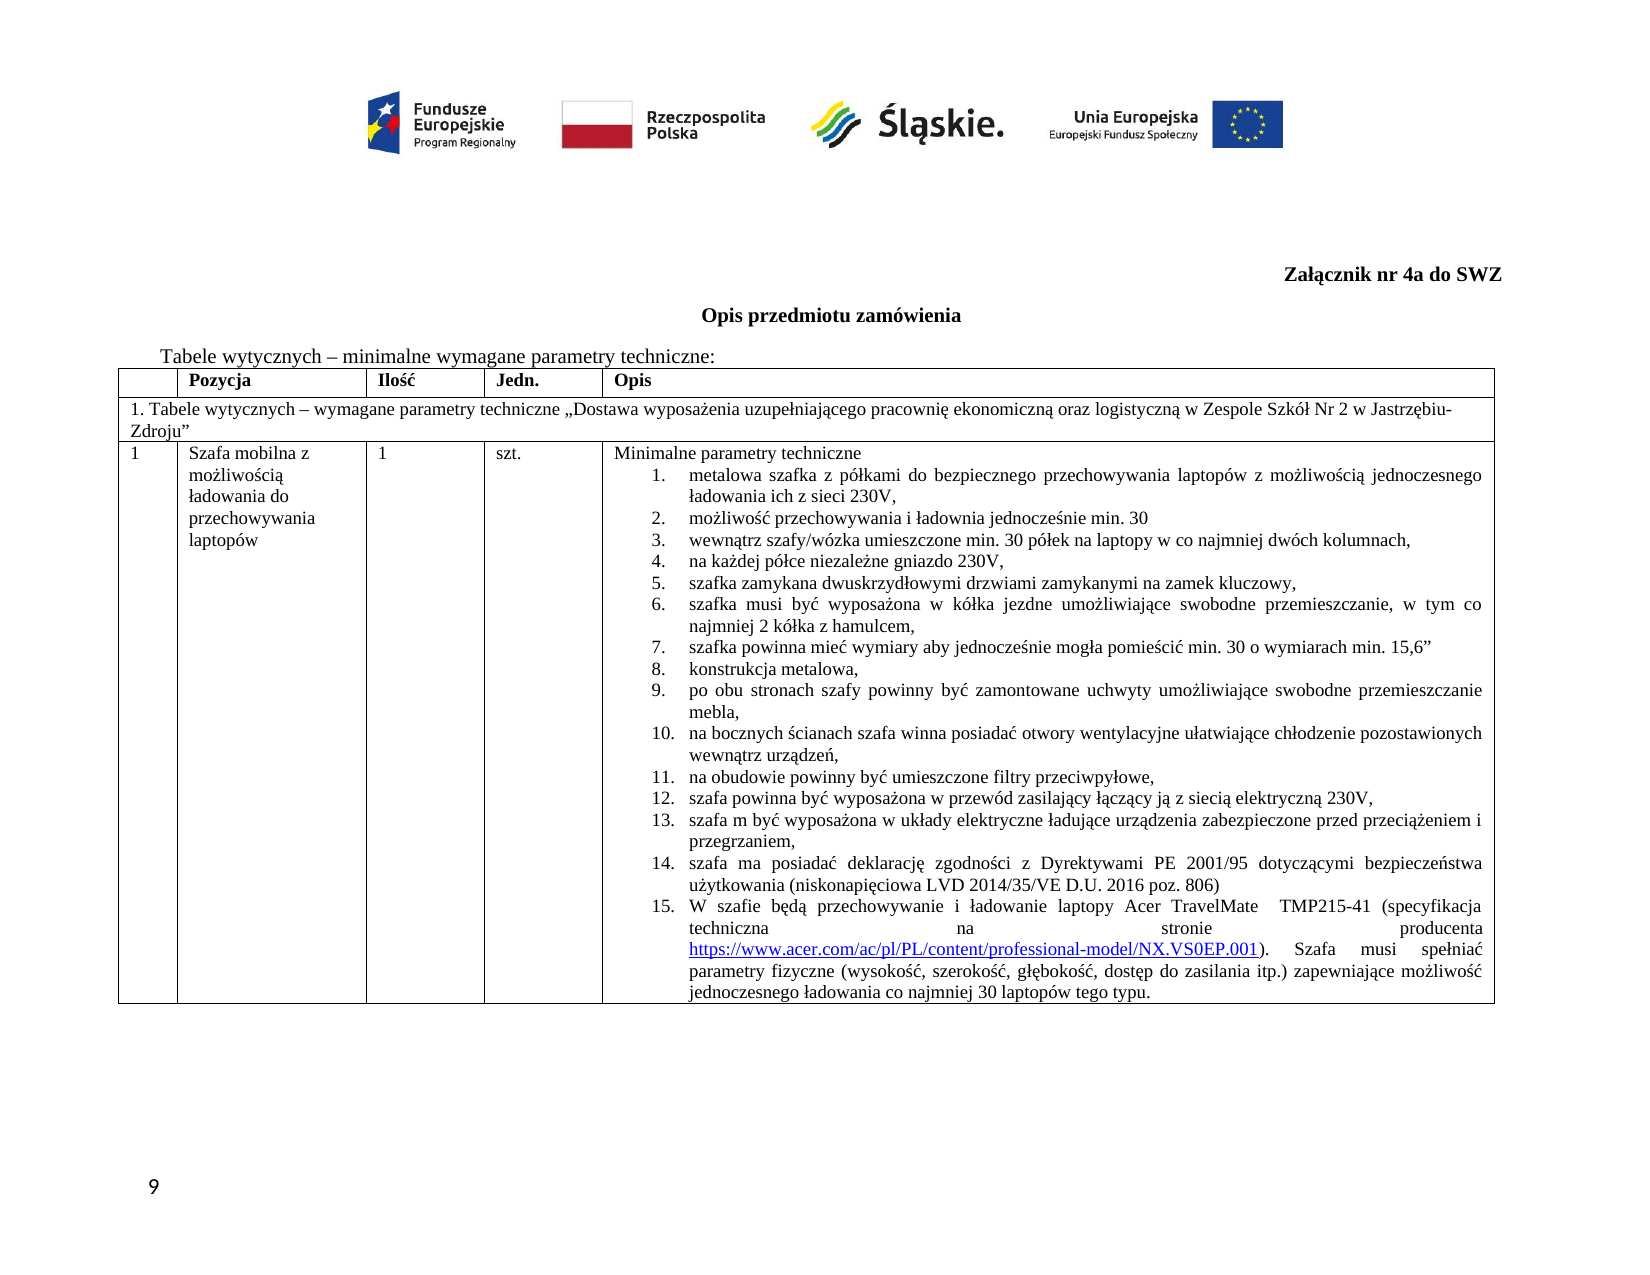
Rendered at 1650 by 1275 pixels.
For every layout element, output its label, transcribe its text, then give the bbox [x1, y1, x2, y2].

table_cell szt. [485, 442, 602, 1003]
table_header Pozycja [178, 369, 366, 397]
text Załącznik nr 4a do SWZ [160, 262, 1502, 286]
table_cell Szafa mobilna z możliwością ładowania do przechowywania laptopów [178, 442, 366, 1003]
table_cell 1 [367, 442, 484, 1003]
table_header Ilość [367, 369, 484, 397]
table_cell Minimalne parametry techniczne metalowa szafka z półkami do bezpiecznego przechowywania laptopów z możliwością jednoczesnego ładowania ich z sieci 230V, możliwość przechowywania i ładownia jednocześnie min. 30 wewnątrz szafy/wózka umieszczone min. 30 półek na laptopy w co najmniej dwóch kolumnach, na każdej półce niezależne gniazdo 230V, szafka zamykana dwuskrzydłowymi drzwiami zamykanymi na zamek kluczowy, szafka musi być wyposażona w kółka jezdne umożliwiające swobodne przemieszczanie, w tym co najmniej 2 kółka z hamulcem, szafka powinna mieć wymiary aby jednocześnie mogła pomieścić min. 30 o wymiarach min. 15,6” konstrukcja metalowa, po obu stronach szafy powinny być zamontowane uchwyty umożliwiające swobodne przemieszczanie mebla, na bocznych ścianach szafa winna posiadać otwory wentylacyjne ułatwiające chłodzenie pozostawionych wewnątrz urządzeń, na obudowie powinny być umieszczone filtry przeciwpyłowe, szafa powinna być wyposażona w przewód zasilający łączący ją z siecią elektryczną 230V, szafa m być wyposażona w układy elektryczne ładujące urządzenia zabezpieczone przed przeciążeniem i przegrzaniem, szafa ma posiadać deklarację zgodności z Dyrektywami PE 2001/95 dotyczącymi bezpieczeństwa użytkowania (niskonapięciowa LVD 2014/35/VE D.U. 2016 poz. 806) W szafie będą przechowywanie i ładowanie laptopy Acer TravelMate TMP215-41 (specyfikacja techniczna na stronie producenta https://www.acer.com/ac/pl/PL/content/professional-model/NX.VS0EP.001). Szafa musi spełniać parametry fizyczne (wysokość, szerokość, głębokość, dostęp do zasilania itp.) zapewniające możliwość jednoczesnego ładowania co najmniej 30 laptopów tego typu. [603, 442, 1494, 1003]
table_header Jedn. [485, 369, 602, 397]
table_header [119, 369, 177, 397]
table_cell 1. Tabele wytycznych – wymagane parametry techniczne „Dostawa wyposażenia uzupełniającego pracownię ekonomiczną oraz logistyczną w Zespole Szkół Nr 2 w Jastrzębiu-Zdroju” [119, 398, 1494, 441]
text Opis przedmiotu zamówienia [160, 303, 1502, 327]
picture [352, 76, 1298, 169]
table_cell 1 [119, 442, 177, 1003]
table_header Opis [603, 369, 1494, 397]
text Tabele wytycznych – minimalne wymagane parametry techniczne: [160, 344, 1502, 368]
